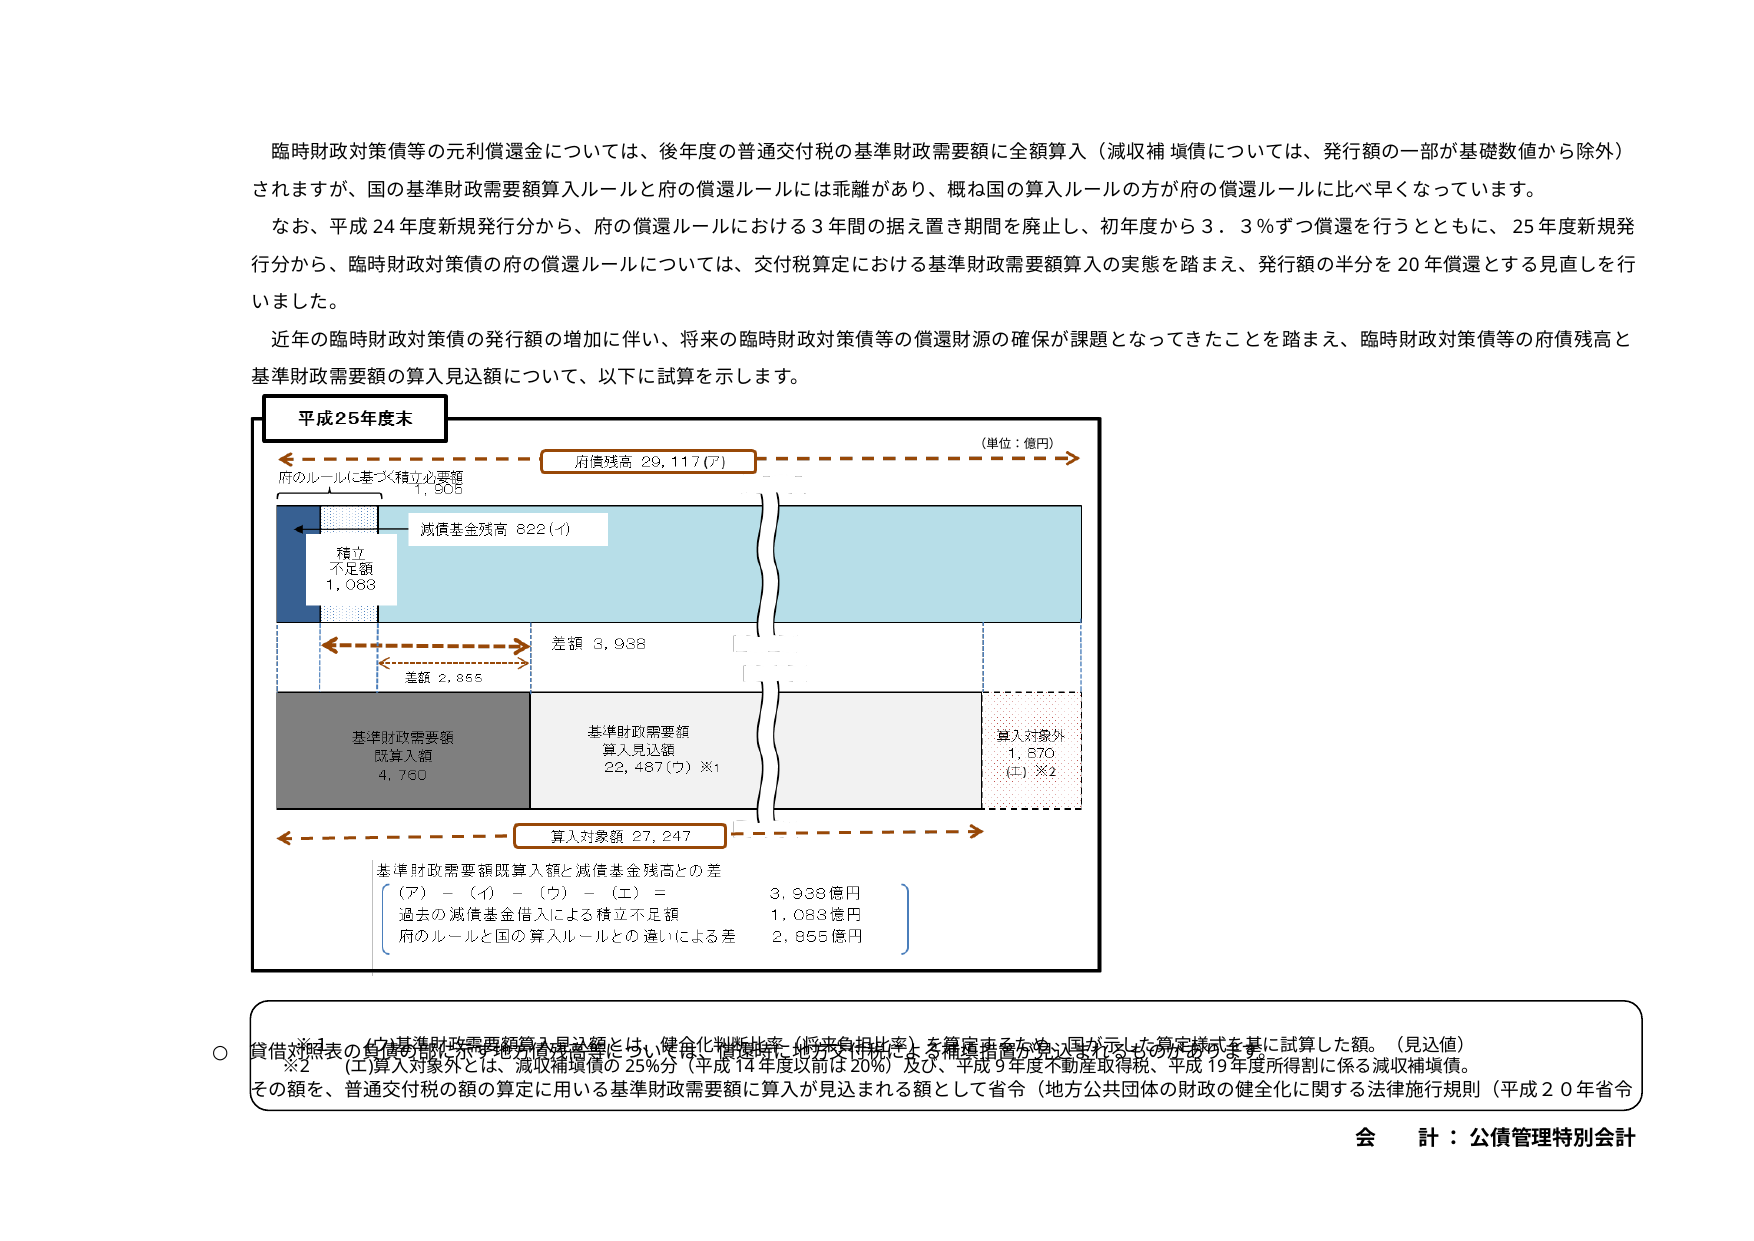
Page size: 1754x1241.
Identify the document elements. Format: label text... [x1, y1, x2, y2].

picture [250, 394, 1141, 976]
text なお、平成24年度新規発行分から、府の償還ルールにおける３年間の据え置き期間を廃止し、初年度から３．３％ずつ償還を行うとともに、25年度新規発行分から、臨時財政対策債の府の償還ルールについては、交付税算定における基準財政需要額算入の実態を踏まえ、発行額の半分を20年償還とする見直しを行いました。 [251, 207, 1636, 319]
list 貸借対照表の負債の部に示す地方債残高等については、償還時に地方交付税による補填措置が見込まれるものがあります。 [252, 1032, 1636, 1069]
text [252, 1069, 1636, 1107]
text 近年の臨時財政対策債の発行額の増加に伴い、将来の臨時財政対策債等の償還財源の確保が課題となってきたことを踏まえ、臨時財政対策債等の府債残高と基準財政需要額の算入見込額について、以下に試算を示します。 [251, 319, 1636, 394]
text 臨時財政対策債等の元利償還金については、後年度の普通交付税の基準財政需要額に全額算入（減収補塡債については、発行額の一部が基礎数値から除外）されますが、国の基準財政需要額算入ルールと府の償還ルールには乖離があり、概ね国の算入ルールの方が府の償還ルールに比べ早くなっています。 [251, 132, 1636, 207]
